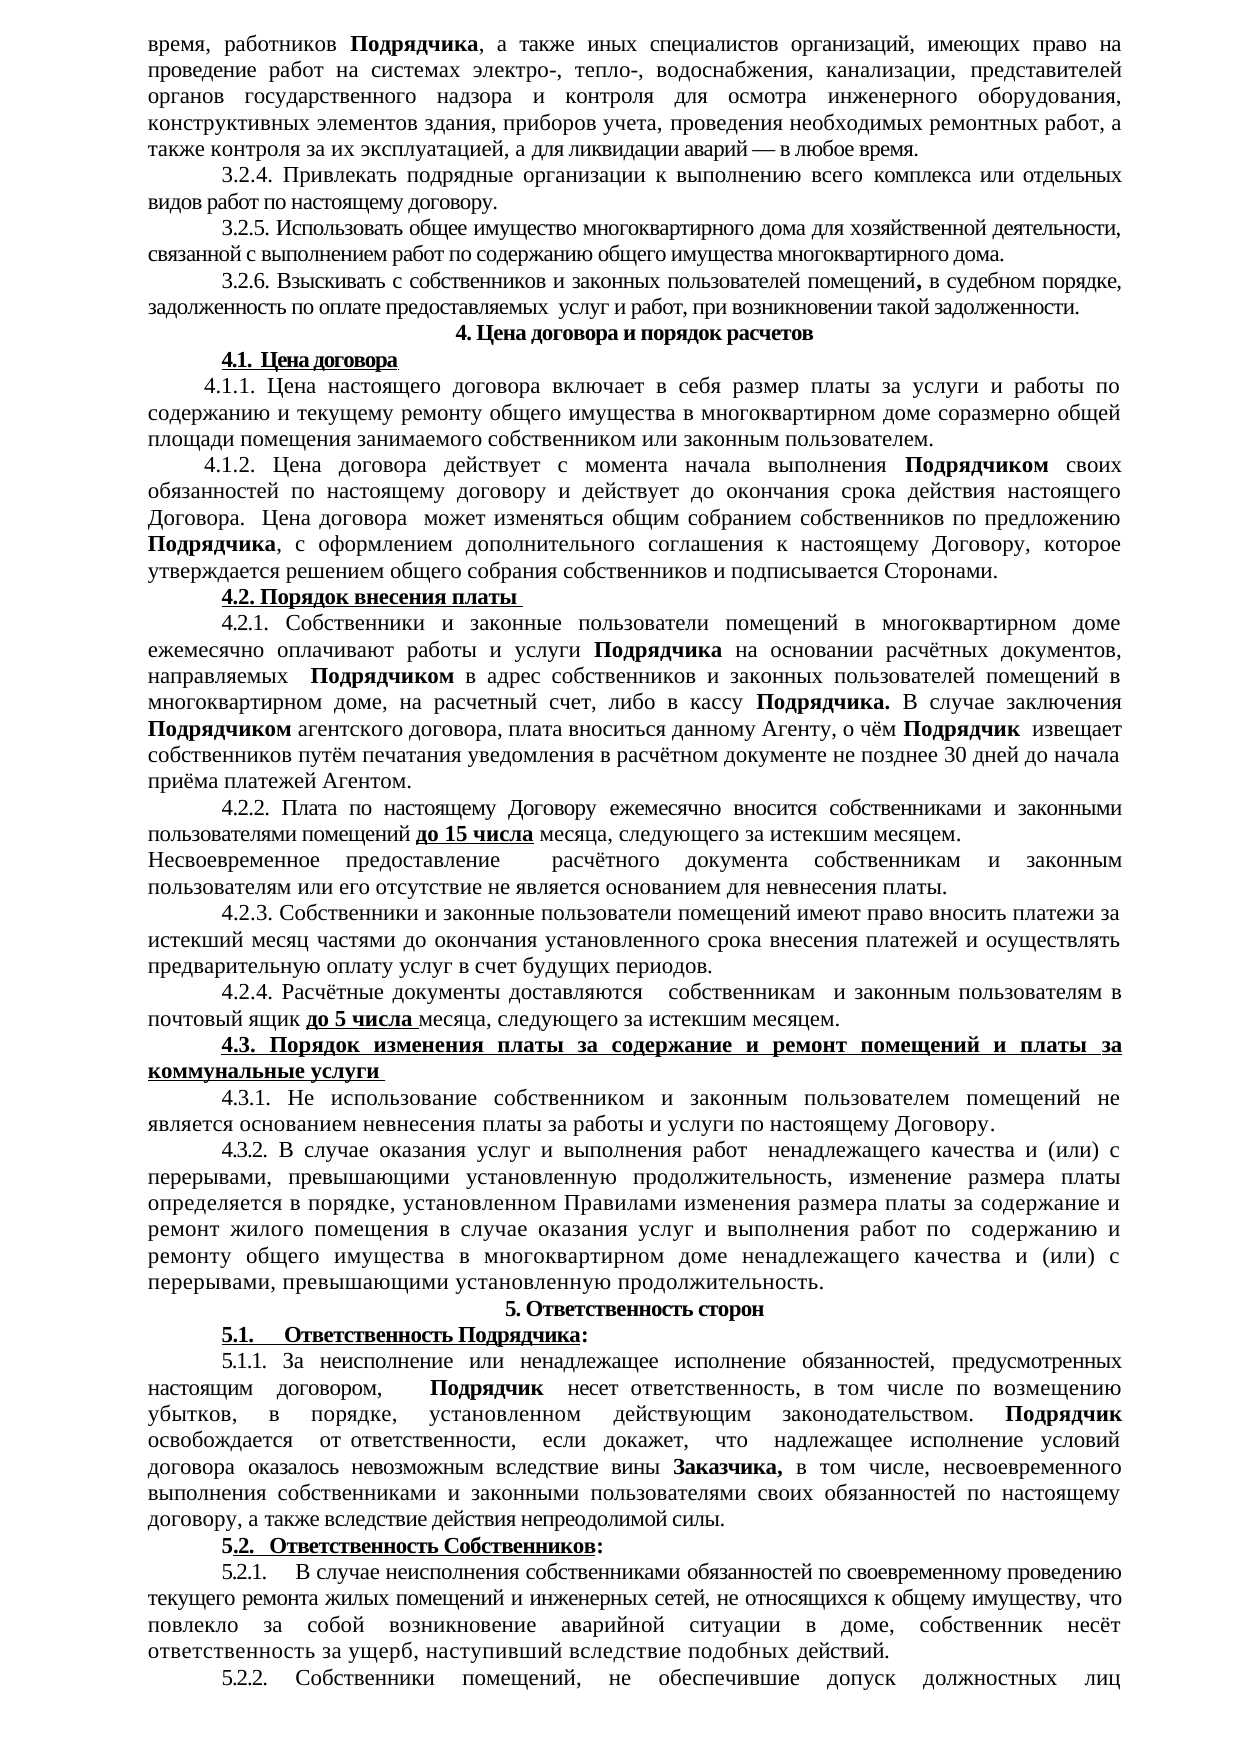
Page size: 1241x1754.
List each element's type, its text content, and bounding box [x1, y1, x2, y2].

text Несвоевременное предоставление расчётного документа собственникам и законным пользователям или его отсутствие не является основанием для невнесения платы. [148, 847, 1122, 899]
text 4.1.2. Цена договора действует с момента начала выполнения Подрядчиком своих обязанностей по настоящему договору и действует до окончания срока действия настоящего Договора. Цена договора может изменяться общим собранием собственников по предложению Подрядчика, с оформлением дополнительного соглашения к настоящему Договору, которое утверждается решением общего собрания собственников и подписывается Сторонами. [148, 451, 1122, 583]
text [148, 1663, 1122, 1690]
text 4.3.2. В случае оказания услуг и выполнения работ ненадлежащего качества и (или) с перерывами, превышающими установленную продолжительность, изменение размера платы определяется в порядке, установленном Правилами изменения размера платы за содержание и ремонт жилого помещения в случае оказания услуг и выполнения работ по содержанию и ремонту общего имущества в многоквартирном доме ненадлежащего качества и (или) с перерывами, превышающими установленную продолжительность. [148, 1136, 1122, 1294]
text 4. Цена договора и порядок расчетов [148, 319, 1122, 346]
text 5.1.1. За неисполнение или ненадлежащее исполнение обязанностей, предусмотренных настоящим договором, Подрядчик несет ответственность, в том числе по возмещению убытков, в порядке, установленном действующим законодательством. Подрядчик освобождается от ответственности, если докажет, что надлежащее исполнение условий договора оказалось невозможным вследствие вины Заказчика, в том числе, несвоевременного выполнения собственниками и законными пользователями своих обязанностей по настоящему договору, а также вследствие действия непреодолимой силы. [148, 1347, 1122, 1532]
text 5. Ответственность сторон [148, 1294, 1122, 1321]
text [148, 29, 1122, 161]
text 5.2. Ответственность Собственников: [148, 1532, 1122, 1558]
text 3.2.5. Использовать общее имущество многоквартирного дома для хозяйственной деятельности, связанной с выполнением работ по содержанию общего имущества многоквартирного дома. [148, 214, 1122, 267]
text 4.3. Порядок изменения платы за содержание и ремонт помещений и платы за коммунальные услуги [148, 1031, 1122, 1084]
text 4.2.2. Плата по настоящему Договору ежемесячно вносится собственниками и законными пользователями помещений до 15 числа месяца, следующего за истекшим месяцем. [148, 794, 1122, 847]
text 4.3.1. Не использование собственником и законным пользователем помещений не является основанием невнесения платы за работы и услуги по настоящему Договору. [148, 1084, 1122, 1136]
text 3.2.4. Привлекать подрядные организации к выполнению всего комплекса или отдельных видов работ по настоящему договору. [148, 161, 1122, 214]
text 4.1.1. Цена настоящего договора включает в себя размер платы за услуги и работы по содержанию и текущему ремонту общего имущества в многоквартирном доме соразмерно общей площади помещения занимаемого собственником или законным пользователем. [148, 372, 1122, 451]
text 3.2.6. Взыскивать с собственников и законных пользователей помещений, в судебном порядке, задолженность по оплате предоставляемых услуг и работ, при возникновении такой задолженности. [148, 267, 1122, 319]
text 4.2.1. Собственники и законные пользователи помещений в многоквартирном доме ежемесячно оплачивают работы и услуги Подрядчика на основании расчётных документов, направляемых Подрядчиком в адрес собственников и законных пользователей помещений в многоквартирном доме, на расчетный счет, либо в кассу Подрядчика. В случае заключения Подрядчиком агентского договора, плата вноситься данному Агенту, о чём Подрядчик извещает собственников путём печатания уведомления в расчётном документе не позднее 30 дней до начала приёма платежей Агентом. [148, 609, 1122, 794]
text 4.2. Порядок внесения платы [148, 583, 1122, 609]
text 4.1. Цена договора [148, 346, 1122, 372]
text 5.1. Ответственность Подрядчика: [148, 1321, 1122, 1347]
text 5.2.1. В случае неисполнения собственниками обязанностей по своевременному проведению текущего ремонта жилых помещений и инженерных сетей, не относящихся к общему имуществу, что повлекло за собой возникновение аварийной ситуации в доме, собственник несёт ответственность за ущерб, наступивший вследствие подобных действий. [148, 1558, 1122, 1663]
text 4.2.3. Собственники и законные пользователи помещений имеют право вносить платежи за истекший месяц частями до окончания установленного срока внесения платежей и осуществлять предварительную оплату услуг в счет будущих периодов. [148, 899, 1122, 978]
text 4.2.4. Расчётные документы доставляются собственникам и законным пользователям в почтовый ящик до 5 числа месяца, следующего за истекшим месяцем. [148, 978, 1122, 1031]
